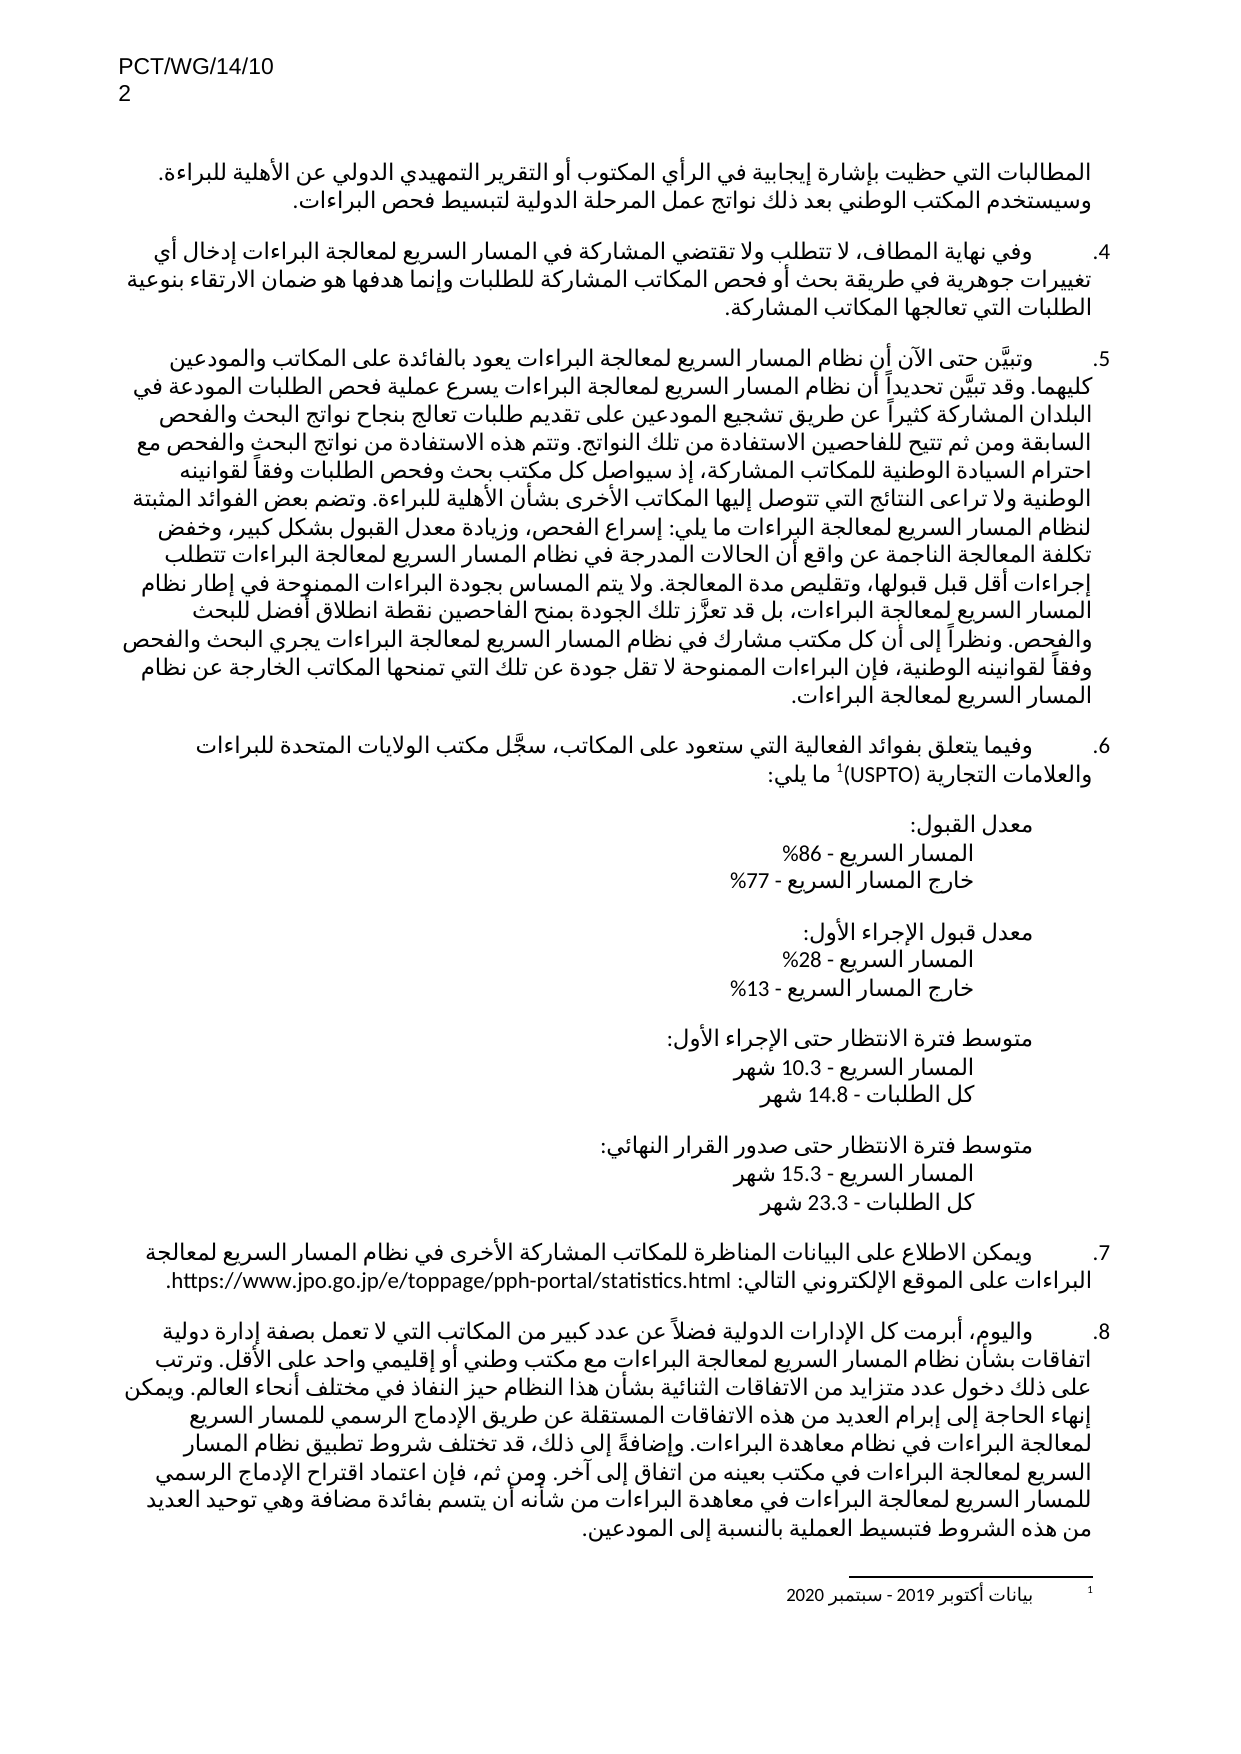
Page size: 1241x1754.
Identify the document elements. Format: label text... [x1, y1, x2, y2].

text معدل القبول: المسار السريع - 86% خارج المسار السريع - 77% [118, 811, 1033, 895]
list وفيما يتعلق بفوائد الفعالية التي ستعود على المكاتب، سجَّل مكتب الولايات المتحدة للبراءات والعلامات التجارية (USPTO) ما يلي: [118, 732, 1092, 788]
list وفي نهاية المطاف، لا تتطلب ولا تقتضي المشاركة في المسار السريع لمعالجة البراءات إدخال أي تغييرات جوهرية في طريقة بحث أو فحص المكاتب المشاركة للطلبات وإنما هدفها هو ضمان الارتقاء بنوعية الطلبات التي تعالجها المكاتب المشاركة. [118, 237, 1092, 322]
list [118, 158, 1092, 214]
text متوسط فترة الانتظار حتى صدور القرار النهائي: المسار السريع - 15.3 شهر كل الطلبات - 23.3 شهر [118, 1132, 1033, 1216]
list واليوم، أبرمت كل الإدارات الدولية فضلاً عن عدد كبير من المكاتب التي لا تعمل بصفة إدارة دولية اتفاقات بشأن نظام المسار السريع لمعالجة البراءات مع مكتب وطني أو إقليمي واحد على الأقل. وترتب على ذلك دخول عدد متزايد من الاتفاقات الثنائية بشأن هذا النظام حيز النفاذ في مختلف أنحاء العالم. ويمكن إنهاء الحاجة إلى إبرام العديد من هذه الاتفاقات المستقلة عن طريق الإدماج الرسمي للمسار السريع لمعالجة البراءات في نظام معاهدة البراءات. وإضافةً إلى ذلك، قد تختلف شروط تطبيق نظام المسار السريع لمعالجة البراءات في مكتب بعينه من اتفاق إلى آخر. ومن ثم، فإن اعتماد اقتراح الإدماج الرسمي للمسار السريع لمعالجة البراءات في معاهدة البراءات من شأنه أن يتسم بفائدة مضافة وهي توحيد العديد من هذه الشروط فتبسيط العملية بالنسبة إلى المودعين. [118, 1317, 1092, 1542]
text معدل قبول الإجراء الأول: المسار السريع - 28% خارج المسار السريع - 13% [118, 918, 1033, 1002]
text متوسط فترة الانتظار حتى الإجراء الأول: المسار السريع - 10.3 شهر كل الطلبات - 14.8 شهر [118, 1024, 1033, 1109]
list وتبيَّن حتى الآن أن نظام المسار السريع لمعالجة البراءات يعود بالفائدة على المكاتب والمودعين كليهما. وقد تبيَّن تحديداً أن نظام المسار السريع لمعالجة البراءات يسرع عملية فحص الطلبات المودعة في البلدان المشاركة كثيراً عن طريق تشجيع المودعين على تقديم طلبات تعالج بنجاح نواتج البحث والفحص السابقة ومن ثم تتيح للفاحصين الاستفادة من تلك النواتج. وتتم هذه الاستفادة من نواتج البحث والفحص مع احترام السيادة الوطنية للمكاتب المشاركة، إذ سيواصل كل مكتب بحث وفحص الطلبات وفقاً لقوانينه الوطنية ولا تراعى النتائج التي تتوصل إليها المكاتب الأخرى بشأن الأهلية للبراءة. وتضم بعض الفوائد المثبتة لنظام المسار السريع لمعالجة البراءات ما يلي: إسراع الفحص، وزيادة معدل القبول بشكل كبير، وخفض تكلفة المعالجة الناجمة عن واقع أن الحالات المدرجة في نظام المسار السريع لمعالجة البراءات تتطلب إجراءات أقل قبل قبولها، وتقليص مدة المعالجة. ولا يتم المساس بجودة البراءات الممنوحة في إطار نظام المسار السريع لمعالجة البراءات، بل قد تعزَّز تلك الجودة بمنح الفاحصين نقطة انطلاق أفضل للبحث والفحص. ونظراً إلى أن كل مكتب مشارك في نظام المسار السريع لمعالجة البراءات يجري البحث والفحص وفقاً لقوانينه الوطنية، فإن البراءات الممنوحة لا تقل جودة عن تلك التي تمنحها المكاتب الخارجة عن نظام المسار السريع لمعالجة البراءات. [118, 344, 1092, 709]
list ويمكن الاطلاع على البيانات المناظرة للمكاتب المشاركة الأخرى في نظام المسار السريع لمعالجة البراءات على الموقع الإلكتروني التالي: https://www.jpo.go.jp/e/toppage/pph-portal/statistics.html. [118, 1238, 1092, 1294]
